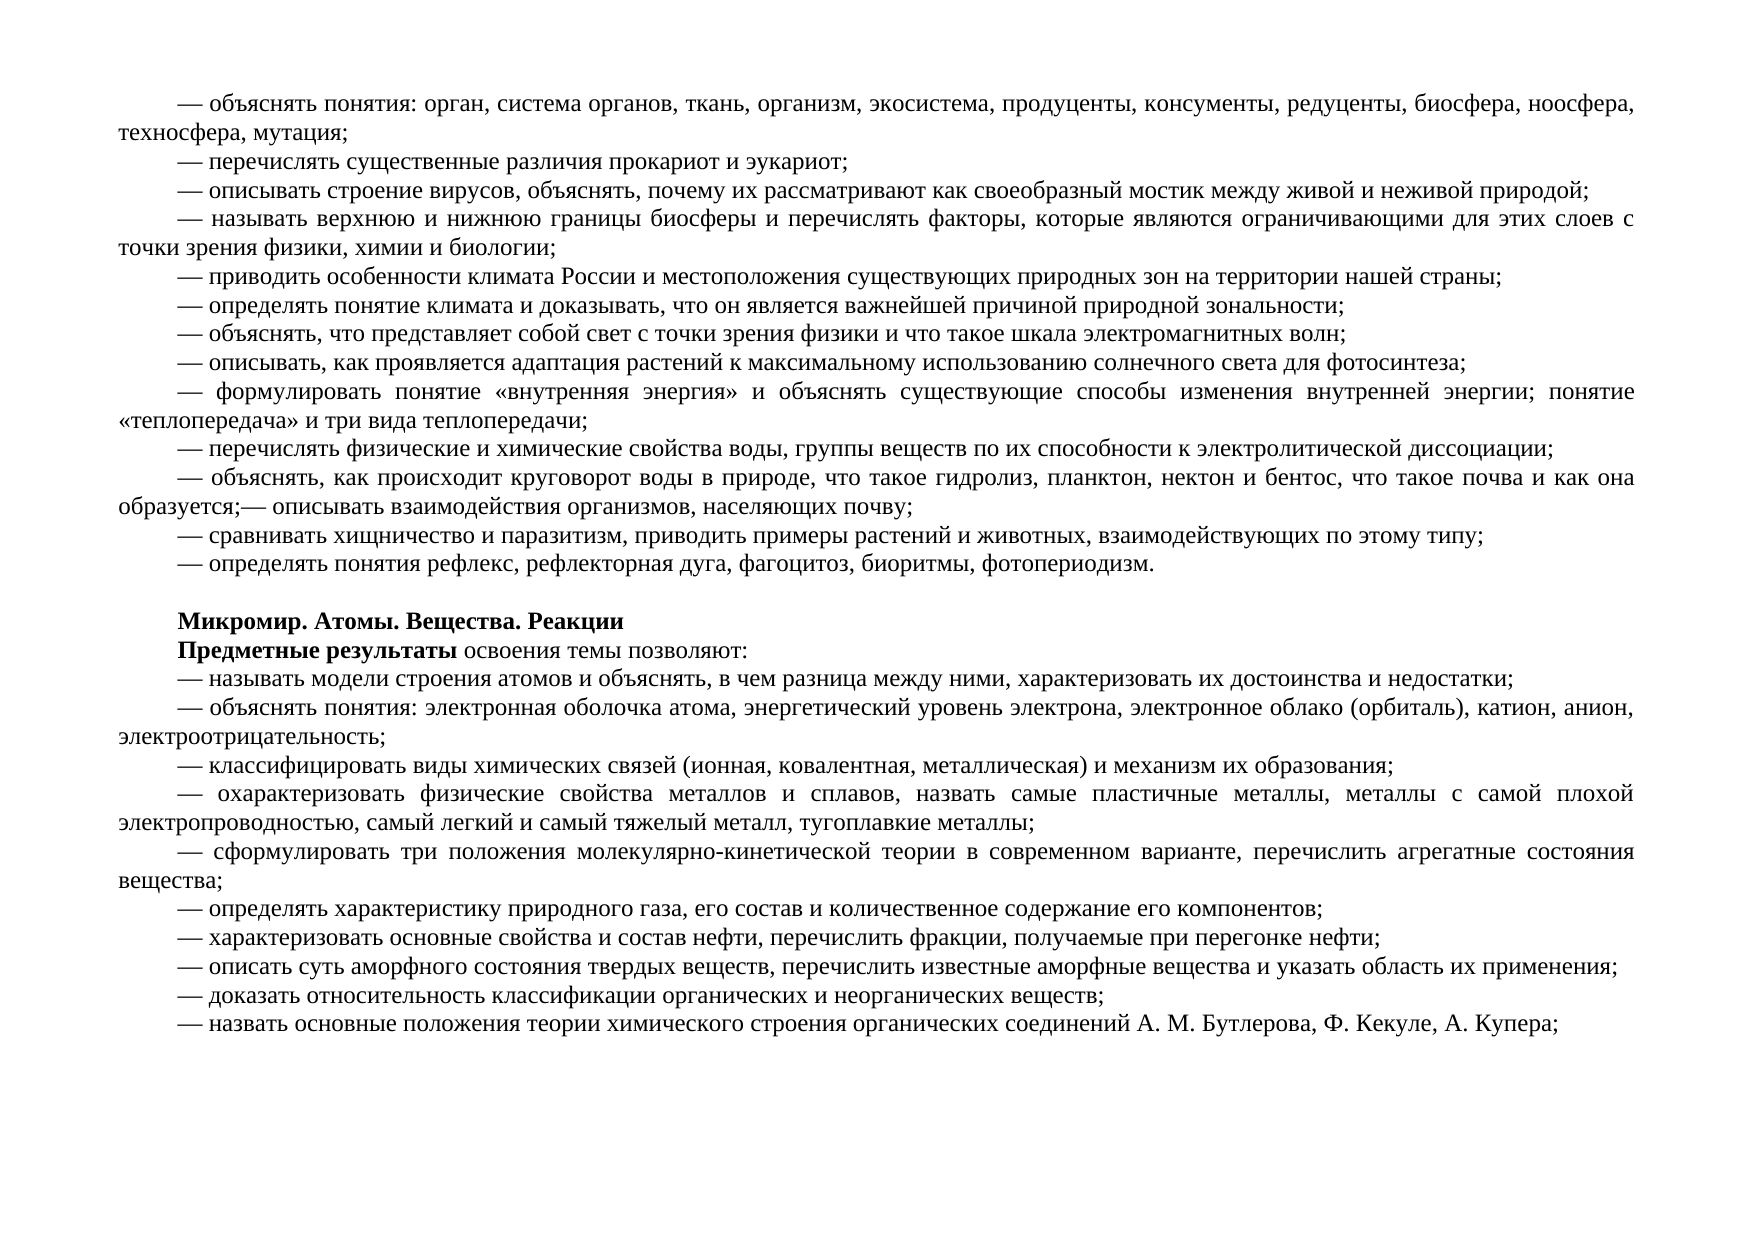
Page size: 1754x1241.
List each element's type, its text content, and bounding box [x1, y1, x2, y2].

text Микромир. Атомы. Вещества. Реакции [118, 606, 1636, 635]
text — назвать основные положения теории химического строения органических соединений А. М. Бутлерова, Ф. Кекуле, А. Купера; [118, 1008, 1636, 1037]
text — объяснять, как происходит круговорот воды в природе, что такое гидролиз, планктон, нектон и бентос, что такое почва и как она образуется;— описывать взаимодействия организмов, населяющих почву; [118, 462, 1636, 520]
text — сформулировать три положения молекулярно-кинетической теории в современном варианте, перечислить агрегатные состояния вещества; [118, 836, 1636, 893]
text — объяснять понятия: орган, система органов, ткань, организм, экосистема, продуценты, консументы, редуценты, биосфера, ноосфера, техносфера, мутация; [118, 88, 1636, 146]
text — описывать строение вирусов, объяснять, почему их рассматривают как своеобразный мостик между живой и неживой природой; [118, 175, 1636, 203]
text — объяснять понятия: электронная оболочка атома, энергетический уровень электрона, электронное облако (орбиталь), катион, анион, электроотрицательность; [118, 692, 1636, 750]
text — классифицировать виды химических связей (ионная, ковалентная, металлическая) и механизм их образования; [118, 750, 1636, 778]
text — формулировать понятие «внутренняя энергия» и объяснять существующие способы изменения внутренней энергии; понятие «теплопередача» и три вида теплопередачи; [118, 376, 1636, 433]
text — перечислять существенные различия прокариот и эукариот; [118, 146, 1636, 175]
text — определять характеристику природного газа, его состав и количественное содержание его компонентов; [118, 893, 1636, 922]
text Предметные результаты освоения темы позволяют: [118, 635, 1636, 663]
text — доказать относительность классификации органических и неорганических веществ; [118, 980, 1636, 1008]
text — перечислять физические и химические свойства воды, группы веществ по их способности к электролитической диссоциации; [118, 433, 1636, 462]
text — описывать, как проявляется адаптация растений к максимальному использованию солнечного света для фотосинтеза; [118, 347, 1636, 376]
text — описать суть аморфного состояния твердых веществ, перечислить известные аморфные вещества и указать область их применения; [118, 951, 1636, 980]
text — называть верхнюю и нижнюю границы биосферы и перечислять факторы, которые являются ограничивающими для этих слоев с точки зрения физики, химии и биологии; [118, 203, 1636, 261]
text — сравнивать хищничество и паразитизм, приводить примеры растений и животных, взаимодействующих по этому типу; [118, 520, 1636, 548]
text — определять понятия рефлекс, рефлекторная дуга, фагоцитоз, биоритмы, фотопериодизм. [118, 548, 1636, 577]
text — определять понятие климата и доказывать, что он является важнейшей причиной природной зональности; [118, 290, 1636, 318]
text — приводить особенности климата России и местоположения существующих природных зон на территории нашей страны; [118, 261, 1636, 290]
text — характеризовать основные свойства и состав нефти, перечислить фракции, получаемые при перегонке нефти; [118, 922, 1636, 951]
text — называть модели строения атомов и объяснять, в чем разница между ними, характеризовать их достоинства и недостатки; [118, 663, 1636, 692]
text — охарактеризовать физические свойства металлов и сплавов, назвать самые пластичные металлы, металлы с самой плохой электропроводностью, самый легкий и самый тяжелый металл, тугоплавкие металлы; [118, 778, 1636, 836]
text — объяснять, что представляет собой свет с точки зрения физики и что такое шкала электромагнитных волн; [118, 318, 1636, 347]
